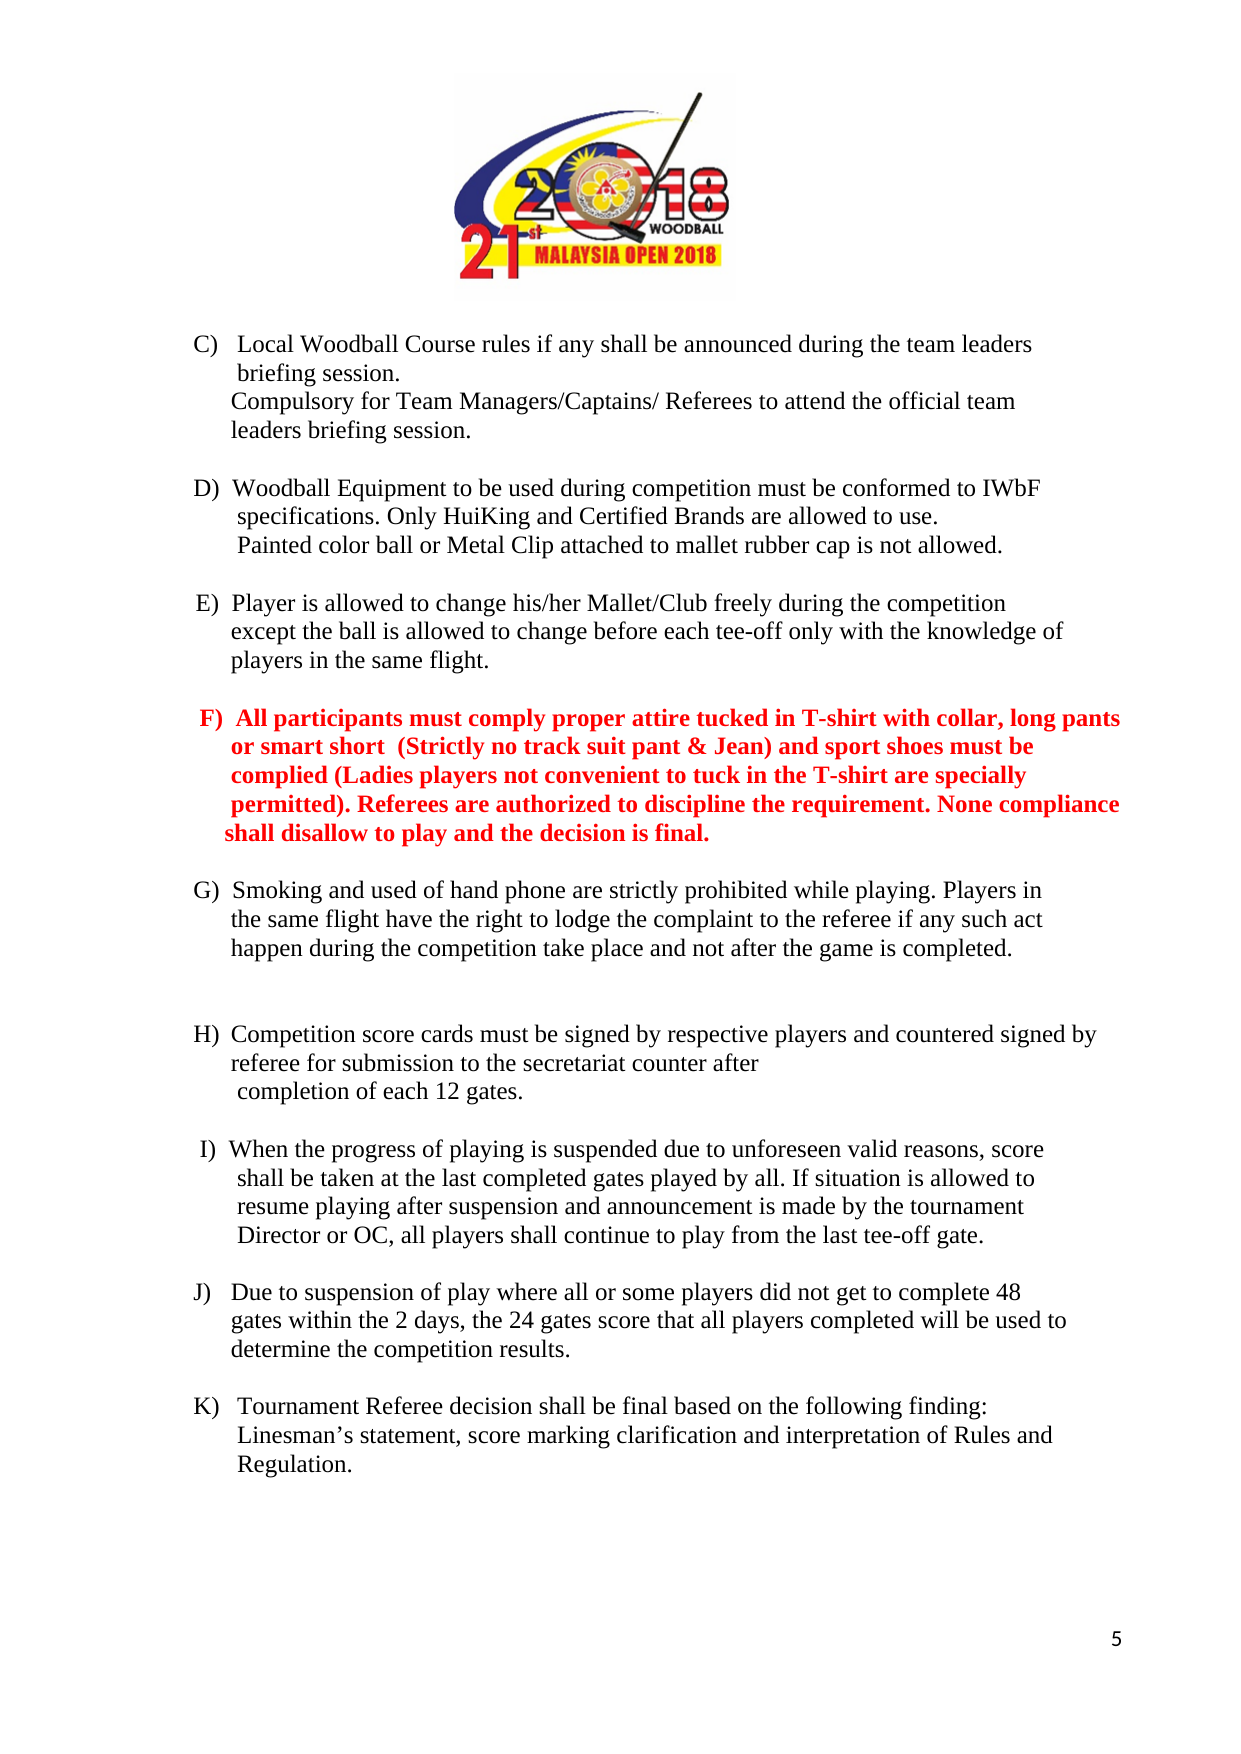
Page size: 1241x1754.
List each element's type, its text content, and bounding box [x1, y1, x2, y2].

text permitted). Referees are authorized to discipline the requirement. None compliance [118, 789, 1122, 818]
list Competition score cards must be signed by respective players and countered signed by referee for submission to the secretariat counter after [193, 1019, 1122, 1076]
list Tournament Referee decision shall be final based on the following finding: [193, 1391, 1122, 1420]
text the same flight have the right to lodge the complaint to the referee if any such act [118, 904, 1122, 933]
text C) Local Woodball Course rules if any shall be announced during the team leaders [118, 329, 1122, 358]
text complied (Ladies players not convenient to tuck in the T-shirt are specially [118, 760, 1122, 789]
text happen during the competition take place and not after the game is completed. [118, 933, 1122, 961]
text I) When the progress of playing is suspended due to unforeseen valid reasons, score [118, 1134, 1122, 1163]
text Compulsory for Team Managers/Captains/ Referees to attend the official team [231, 386, 1122, 415]
text D) Woodball Equipment to be used during competition must be conformed to IWbF [118, 473, 1122, 501]
text specifications. Only HuiKing and Certified Brands are allowed to use. [118, 501, 1122, 530]
text resume playing after suspension and announcement is made by the tournament [118, 1191, 1122, 1220]
text leaders briefing session. [231, 415, 1122, 444]
text Painted color ball or Metal Clip attached to mallet rubber cap is not allowed. [118, 530, 1122, 559]
text Director or OC, all players shall continue to play from the last tee-off gate. [118, 1220, 1122, 1249]
text or smart short (Strictly no track suit pant & Jean) and sport shoes must be [118, 731, 1122, 760]
picture [454, 73, 737, 301]
text gates within the 2 days, the 24 gates score that all players completed will be used to determine the competition results. [231, 1306, 1122, 1363]
list Due to suspension of play where all or some players did not get to complete 48 [193, 1277, 1122, 1306]
text shall disallow to play and the decision is final. [118, 818, 1122, 846]
text completion of each 12 gates. [118, 1076, 1122, 1105]
text Linesman’s statement, score marking clarification and interpretation of Rules and [231, 1420, 1122, 1449]
text except the ball is allowed to change before each tee-off only with the knowledge of players in the same flight. [231, 616, 1122, 674]
text shall be taken at the last completed gates played by all. If situation is allowed to [118, 1163, 1122, 1191]
text G) Smoking and used of hand phone are strictly prohibited while playing. Players in [118, 875, 1122, 904]
text E) Player is allowed to change his/her Mallet/Club freely during the competition [133, 588, 1122, 616]
text F) All participants must comply proper attire tucked in T-shirt with collar, long pants [118, 703, 1122, 731]
text briefing session. [118, 358, 1122, 386]
text Regulation. [231, 1449, 1122, 1477]
